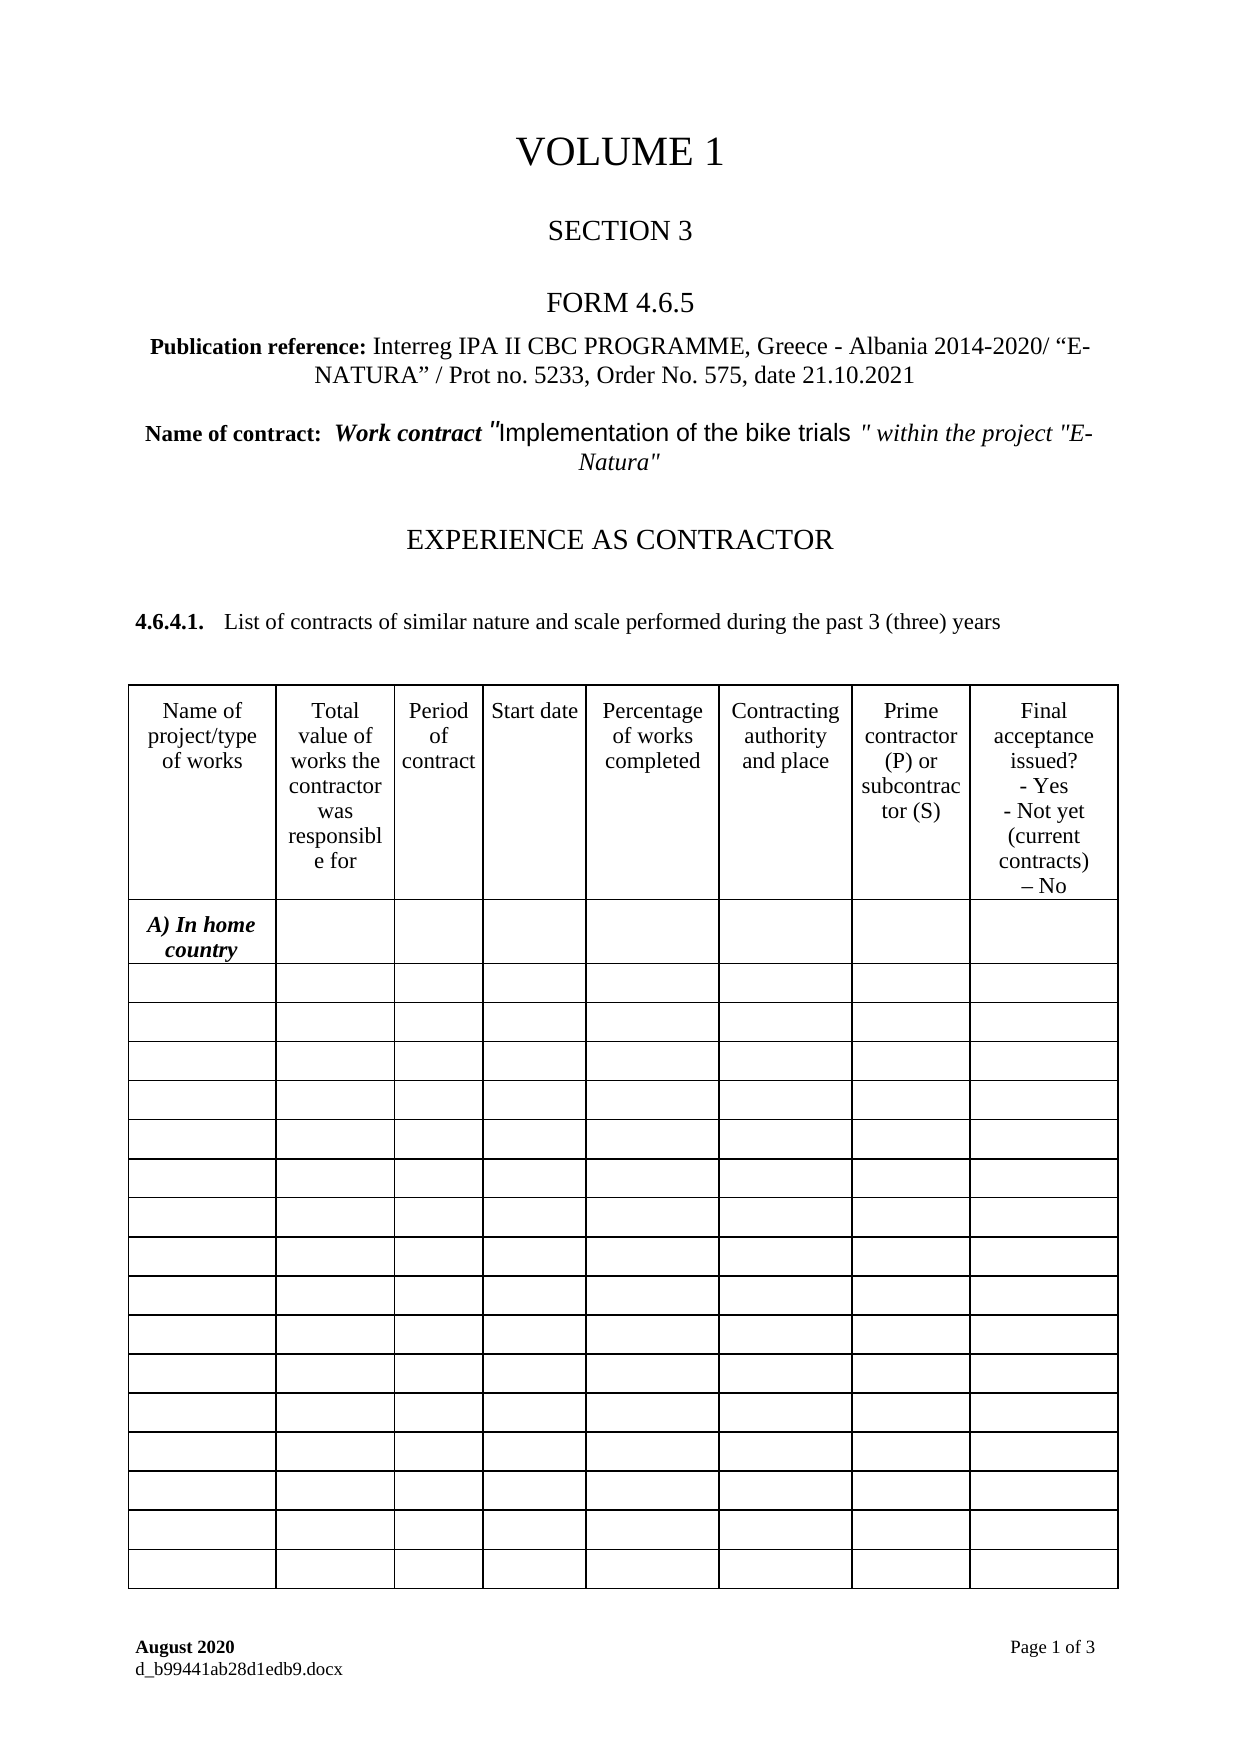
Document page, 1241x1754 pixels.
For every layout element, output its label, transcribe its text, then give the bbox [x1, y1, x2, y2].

table_cell [129, 1433, 275, 1470]
table_cell [129, 964, 275, 1002]
table_cell [395, 1355, 482, 1392]
table_cell [720, 1394, 851, 1431]
table_cell [971, 900, 1117, 962]
table_cell [720, 900, 851, 962]
table_cell [587, 1433, 718, 1470]
table_cell [720, 1042, 851, 1080]
table_cell [853, 1394, 969, 1431]
table_cell [277, 1550, 394, 1587]
table_header Start date [484, 686, 585, 898]
table_cell [484, 900, 585, 962]
table_cell [395, 900, 482, 962]
table_cell [587, 1238, 718, 1275]
table_cell [395, 1433, 482, 1470]
table_cell [129, 1003, 275, 1041]
table_cell [971, 1003, 1117, 1041]
table_cell [853, 1355, 969, 1392]
table_cell [853, 1081, 969, 1119]
table_cell [395, 1081, 482, 1119]
table_cell [484, 1316, 585, 1353]
table_cell [587, 1511, 718, 1548]
table_cell [277, 964, 394, 1002]
table_cell [853, 900, 969, 962]
table_cell [853, 1003, 969, 1041]
table_cell [129, 1120, 275, 1158]
table_cell [587, 1316, 718, 1353]
table_cell [395, 1316, 482, 1353]
table_cell [853, 964, 969, 1002]
table_cell [277, 1277, 394, 1314]
table_cell [277, 1238, 394, 1275]
table_cell [484, 1394, 585, 1431]
table_cell [277, 1120, 394, 1158]
subtitle FORM 4.6.5 [135, 285, 1105, 319]
table_cell [720, 1511, 851, 1548]
table_cell [720, 1238, 851, 1275]
table_cell [395, 1394, 482, 1431]
table_cell [853, 1511, 969, 1548]
table_cell [971, 1277, 1117, 1314]
table_cell [587, 1120, 718, 1158]
table_cell [129, 1238, 275, 1275]
table_cell [853, 1120, 969, 1158]
table_cell [129, 1316, 275, 1353]
table_cell [720, 1160, 851, 1197]
table_cell [395, 1042, 482, 1080]
table_cell [129, 1355, 275, 1392]
table_cell [720, 1198, 851, 1236]
table_cell [484, 1042, 585, 1080]
table_cell [484, 1160, 585, 1197]
table_cell [484, 1550, 585, 1587]
text SECTION 3 [135, 210, 1105, 248]
table_cell [484, 1511, 585, 1548]
table_cell [971, 1042, 1117, 1080]
table_cell [971, 1081, 1117, 1119]
table_cell [129, 1160, 275, 1197]
table_cell [971, 1238, 1117, 1275]
table_cell [587, 1198, 718, 1236]
table_cell [587, 1042, 718, 1080]
table_cell [587, 1277, 718, 1314]
table_cell [720, 1550, 851, 1587]
table_cell [720, 1433, 851, 1470]
table_cell [484, 1277, 585, 1314]
table_cell [395, 1160, 482, 1197]
table_cell [587, 900, 718, 962]
table_cell [587, 1550, 718, 1587]
table_cell [484, 1472, 585, 1509]
table_cell [277, 1003, 394, 1041]
table_cell [853, 1042, 969, 1080]
table_cell [484, 1433, 585, 1470]
table_cell [971, 1550, 1117, 1587]
table_header Prime contractor (P) or subcontractor (S) [853, 686, 969, 898]
table_cell [484, 964, 585, 1002]
table_header Total value of works the contractor was responsible for [277, 686, 394, 898]
table_cell [587, 1003, 718, 1041]
table_cell [720, 1277, 851, 1314]
table_cell [395, 1511, 482, 1548]
table_header Percentage of works completed [587, 686, 718, 898]
title Name of contract: Work contract "Implementation of the bike trials " within the project "E-Natura" [135, 414, 1105, 476]
table_cell A) In home country [129, 900, 275, 962]
table_cell [853, 1316, 969, 1353]
table_cell [395, 1472, 482, 1509]
table_cell [587, 1355, 718, 1392]
table_cell [587, 1160, 718, 1197]
table_cell [853, 1433, 969, 1470]
text 4.6.4.1. List of contracts of similar nature and scale performed during the past 3 (three) years [135, 609, 1105, 634]
table_cell [587, 1472, 718, 1509]
table_cell [971, 1511, 1117, 1548]
table_cell [395, 1003, 482, 1041]
table_cell [853, 1160, 969, 1197]
table_cell [853, 1198, 969, 1236]
table_cell [277, 1316, 394, 1353]
text VOLUME 1 [135, 135, 1105, 173]
table_cell [971, 1198, 1117, 1236]
table_cell [971, 1394, 1117, 1431]
table_cell [484, 1355, 585, 1392]
table_cell [971, 964, 1117, 1002]
table_cell [277, 1433, 394, 1470]
table_cell [129, 1472, 275, 1509]
table_cell [484, 1238, 585, 1275]
table_cell [277, 1160, 394, 1197]
table_cell [395, 1550, 482, 1587]
table_header Final acceptance issued? - Yes - Not yet (current contracts) – No [971, 686, 1117, 898]
table_cell [277, 1198, 394, 1236]
table_cell [587, 1394, 718, 1431]
table_cell [971, 1316, 1117, 1353]
table_cell [484, 1003, 585, 1041]
table_cell [853, 1472, 969, 1509]
table_cell [277, 1355, 394, 1392]
table_cell [720, 964, 851, 1002]
table_header Contracting authority and place [720, 686, 851, 898]
table_cell [720, 1120, 851, 1158]
table_cell [277, 900, 394, 962]
table_cell [277, 1472, 394, 1509]
table_cell [129, 1277, 275, 1314]
table_cell [484, 1198, 585, 1236]
table_cell [129, 1550, 275, 1587]
table_cell [853, 1550, 969, 1587]
table_cell [853, 1277, 969, 1314]
table_cell [971, 1472, 1117, 1509]
table_cell [277, 1042, 394, 1080]
table_cell [395, 1120, 482, 1158]
table_cell [277, 1081, 394, 1119]
table_header Period of contract [395, 686, 482, 898]
table_cell [587, 964, 718, 1002]
table_cell [971, 1433, 1117, 1470]
table_cell [484, 1081, 585, 1119]
table_cell [720, 1003, 851, 1041]
table_cell [277, 1511, 394, 1548]
table_cell [853, 1238, 969, 1275]
table_cell [587, 1081, 718, 1119]
table_cell [129, 1081, 275, 1119]
table_cell [971, 1160, 1117, 1197]
table_cell [129, 1394, 275, 1431]
table_cell [129, 1511, 275, 1548]
table_cell [395, 964, 482, 1002]
table_cell [277, 1394, 394, 1431]
table_cell [395, 1277, 482, 1314]
table_cell [484, 1120, 585, 1158]
table_cell [129, 1042, 275, 1080]
table_cell [971, 1355, 1117, 1392]
table_cell [395, 1198, 482, 1236]
table_cell [395, 1238, 482, 1275]
table_cell [971, 1120, 1117, 1158]
table_cell [129, 1198, 275, 1236]
table_cell [720, 1081, 851, 1119]
table_cell [720, 1355, 851, 1392]
table_header Name of project/type of works [129, 686, 275, 898]
title Publication reference: Interreg IPA II CBC PROGRAMME, Greece - Albania 2014-2020/ “E-NATURA” / Prot no. 5233, Order No. 575, date 21.10.2021 [124, 331, 1105, 389]
subtitle EXPERIENCE AS CONTRACTOR [135, 488, 1105, 556]
table_cell [720, 1472, 851, 1509]
table_cell [720, 1316, 851, 1353]
